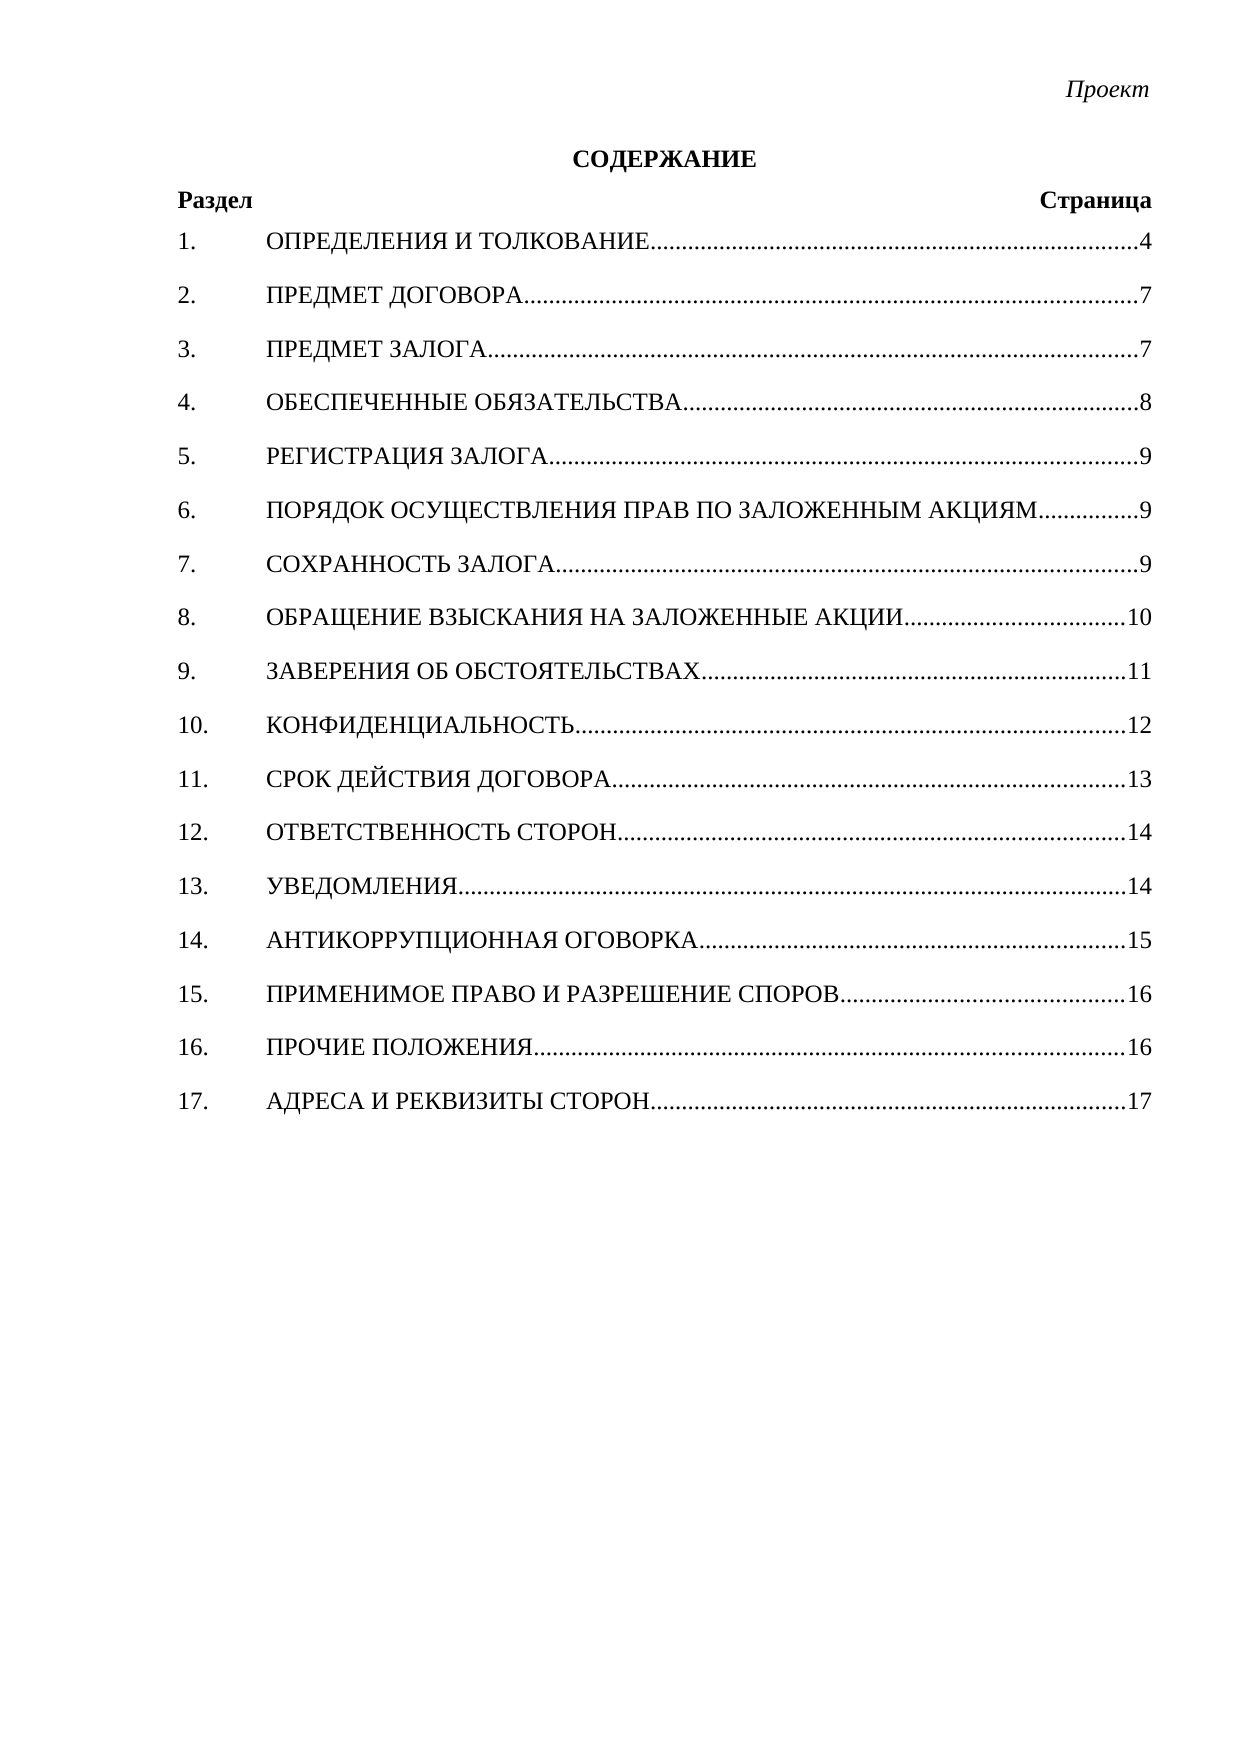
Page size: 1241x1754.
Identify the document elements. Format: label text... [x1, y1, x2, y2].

text 7. СОХРАННОСТЬ ЗАЛОГА 9 [177, 549, 1152, 577]
text 6. ПОРЯДОК ОСУЩЕСТВЛЕНИЯ ПРАВ ПО ЗАЛОЖЕННЫМ АКЦИЯМ 9 [177, 495, 1152, 524]
text 8. ОБРАЩЕНИЕ ВЗЫСКАНИЯ НА ЗАЛОЖЕННЫЕ АКЦИИ 10 [177, 602, 1152, 631]
text 2. ПРЕДМЕТ ДОГОВОРА 7 [177, 280, 1152, 309]
text 15. ПРИМЕНИМОЕ ПРАВО И РАЗРЕШЕНИЕ СПОРОВ 16 [177, 979, 1152, 1007]
text 16. ПРОЧИЕ ПОЛОЖЕНИЯ 16 [177, 1032, 1152, 1061]
text 12. ОТВЕТСТВЕННОСТЬ СТОРОН 14 [177, 817, 1152, 846]
text Раздел Страница [177, 185, 1152, 214]
text 4. обеспеченные обязательства 8 [177, 387, 1152, 416]
text 3. ПРЕДМЕТ ЗАЛОГА 7 [177, 334, 1152, 362]
text 9. ЗАВЕРЕНИЯ ОБ ОБСТОЯТЕЛЬСТВАХ 11 [177, 656, 1152, 685]
text 1. ОПРЕДЕЛЕНИЯ И ТОЛКОВАНИЕ 4 [177, 226, 1152, 255]
text 14. АНТИКОРРУПЦИОННАЯ ОГОВОРКА 15 [177, 925, 1152, 954]
text 10. КОНФИДЕНЦИАЛЬНОСТЬ 12 [177, 710, 1152, 739]
text Содержание [177, 144, 1152, 172]
text 11. СРОК ДЕЙСТВИЯ ДОГОВОРА 13 [177, 764, 1152, 792]
text 17. АДРЕСА И РЕКВИЗИТЫ СТОРОН 17 [177, 1086, 1152, 1115]
text 13. УВЕДОМЛЕНИЯ 14 [177, 871, 1152, 900]
text 5. РЕГИСТРАЦИЯ ЗАЛОГА 9 [177, 441, 1152, 470]
